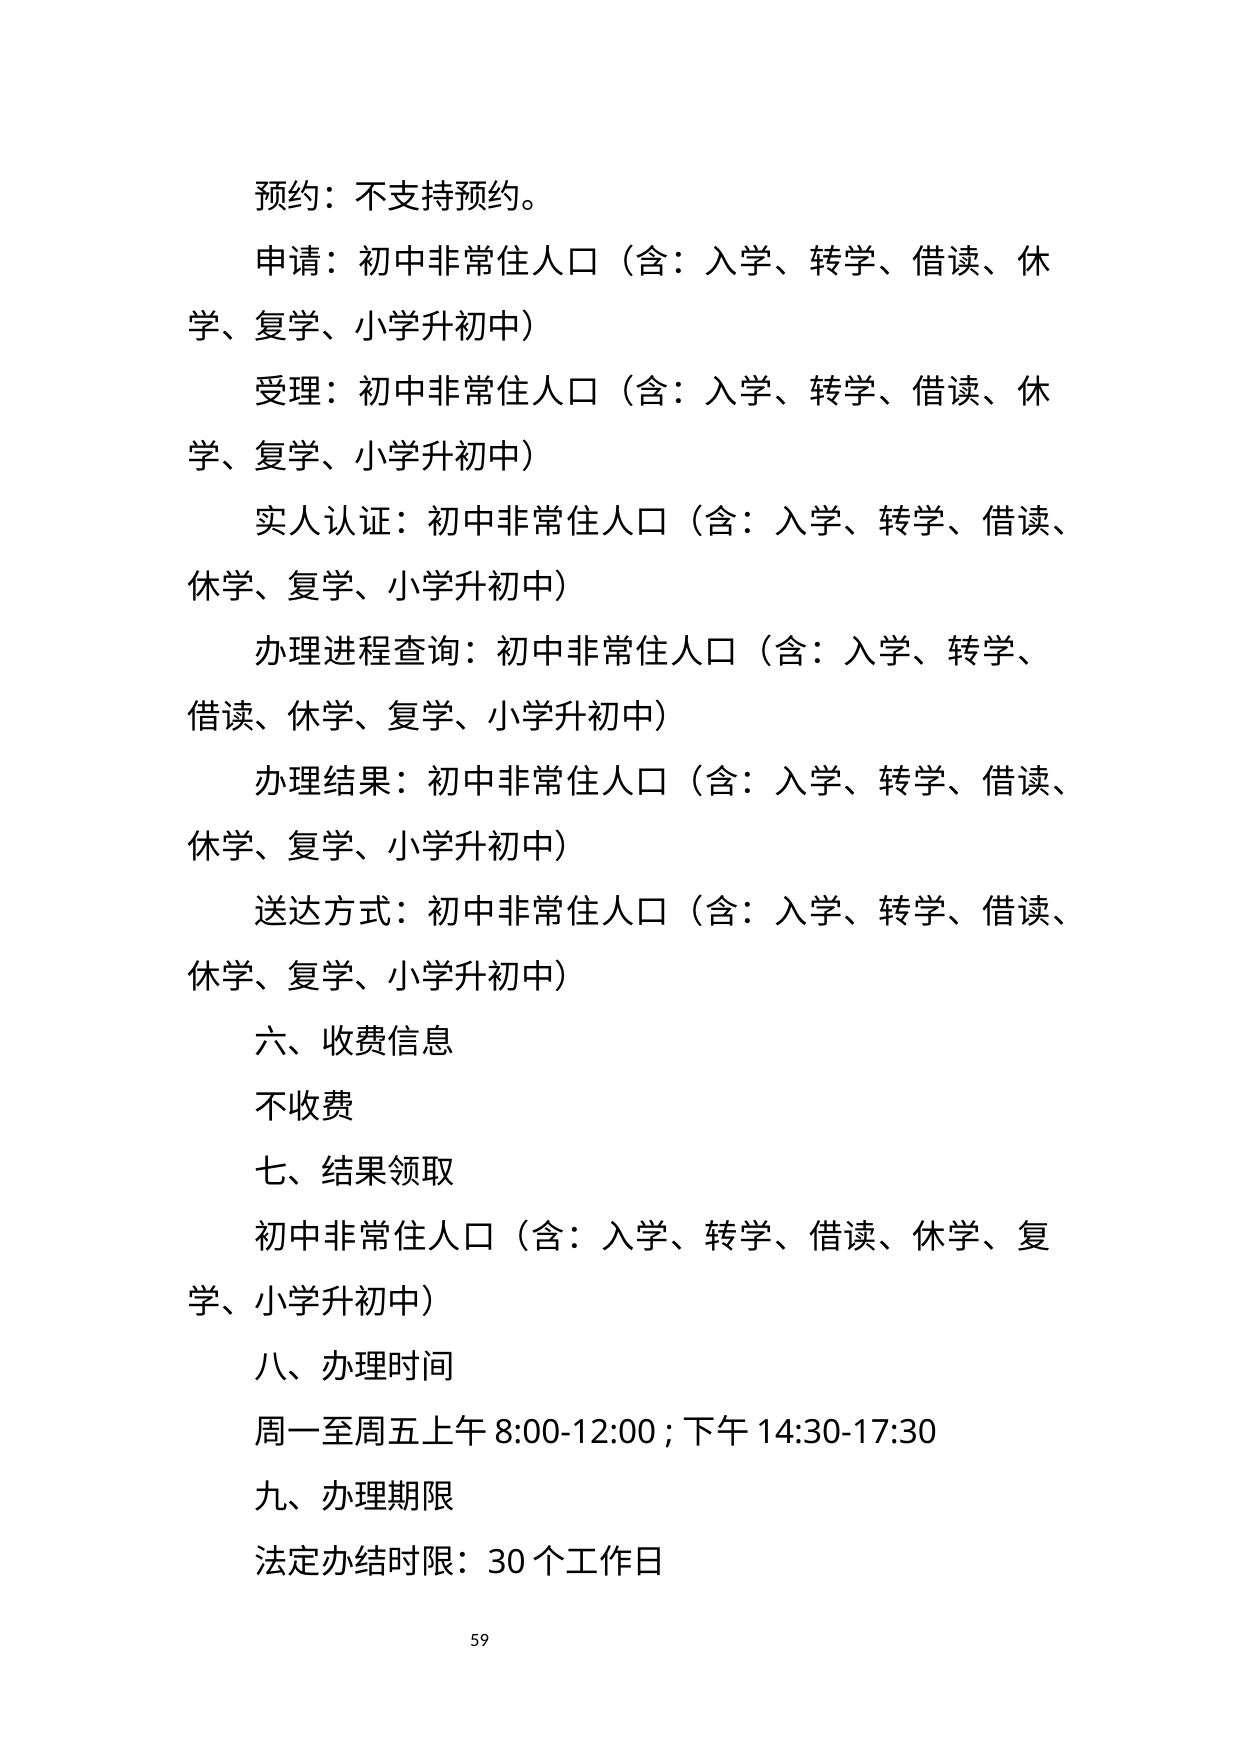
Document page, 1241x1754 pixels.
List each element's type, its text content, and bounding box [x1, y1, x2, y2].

text 初中非常住人口（含：入学、转学、借读、休学、复学、小学升初中） [187, 1202, 1053, 1332]
text 预约：不支持预约。 [187, 162, 1053, 227]
text 七、结果领取 [187, 1137, 1053, 1202]
text 申请：初中非常住人口（含：入学、转学、借读、休学、复学、小学升初中） [187, 227, 1053, 357]
text 周一至周五上午8:00-12:00 ; 下午14:30-17:30 [187, 1397, 1053, 1462]
text 办理结果：初中非常住人口（含：入学、转学、借读、休学、复学、小学升初中） [187, 747, 1053, 877]
text 办理进程查询：初中非常住人口（含：入学、转学、借读、休学、复学、小学升初中） [187, 617, 1053, 747]
text 实人认证：初中非常住人口（含：入学、转学、借读、休学、复学、小学升初中） [187, 487, 1053, 617]
text 法定办结时限：30个工作日 [187, 1527, 1053, 1592]
text 六、收费信息 [187, 1007, 1053, 1072]
text 八、办理时间 [187, 1332, 1053, 1397]
text 九、办理期限 [187, 1462, 1053, 1527]
text 受理：初中非常住人口（含：入学、转学、借读、休学、复学、小学升初中） [187, 357, 1053, 487]
text 送达方式：初中非常住人口（含：入学、转学、借读、休学、复学、小学升初中） [187, 877, 1053, 1007]
text 不收费 [187, 1072, 1053, 1137]
